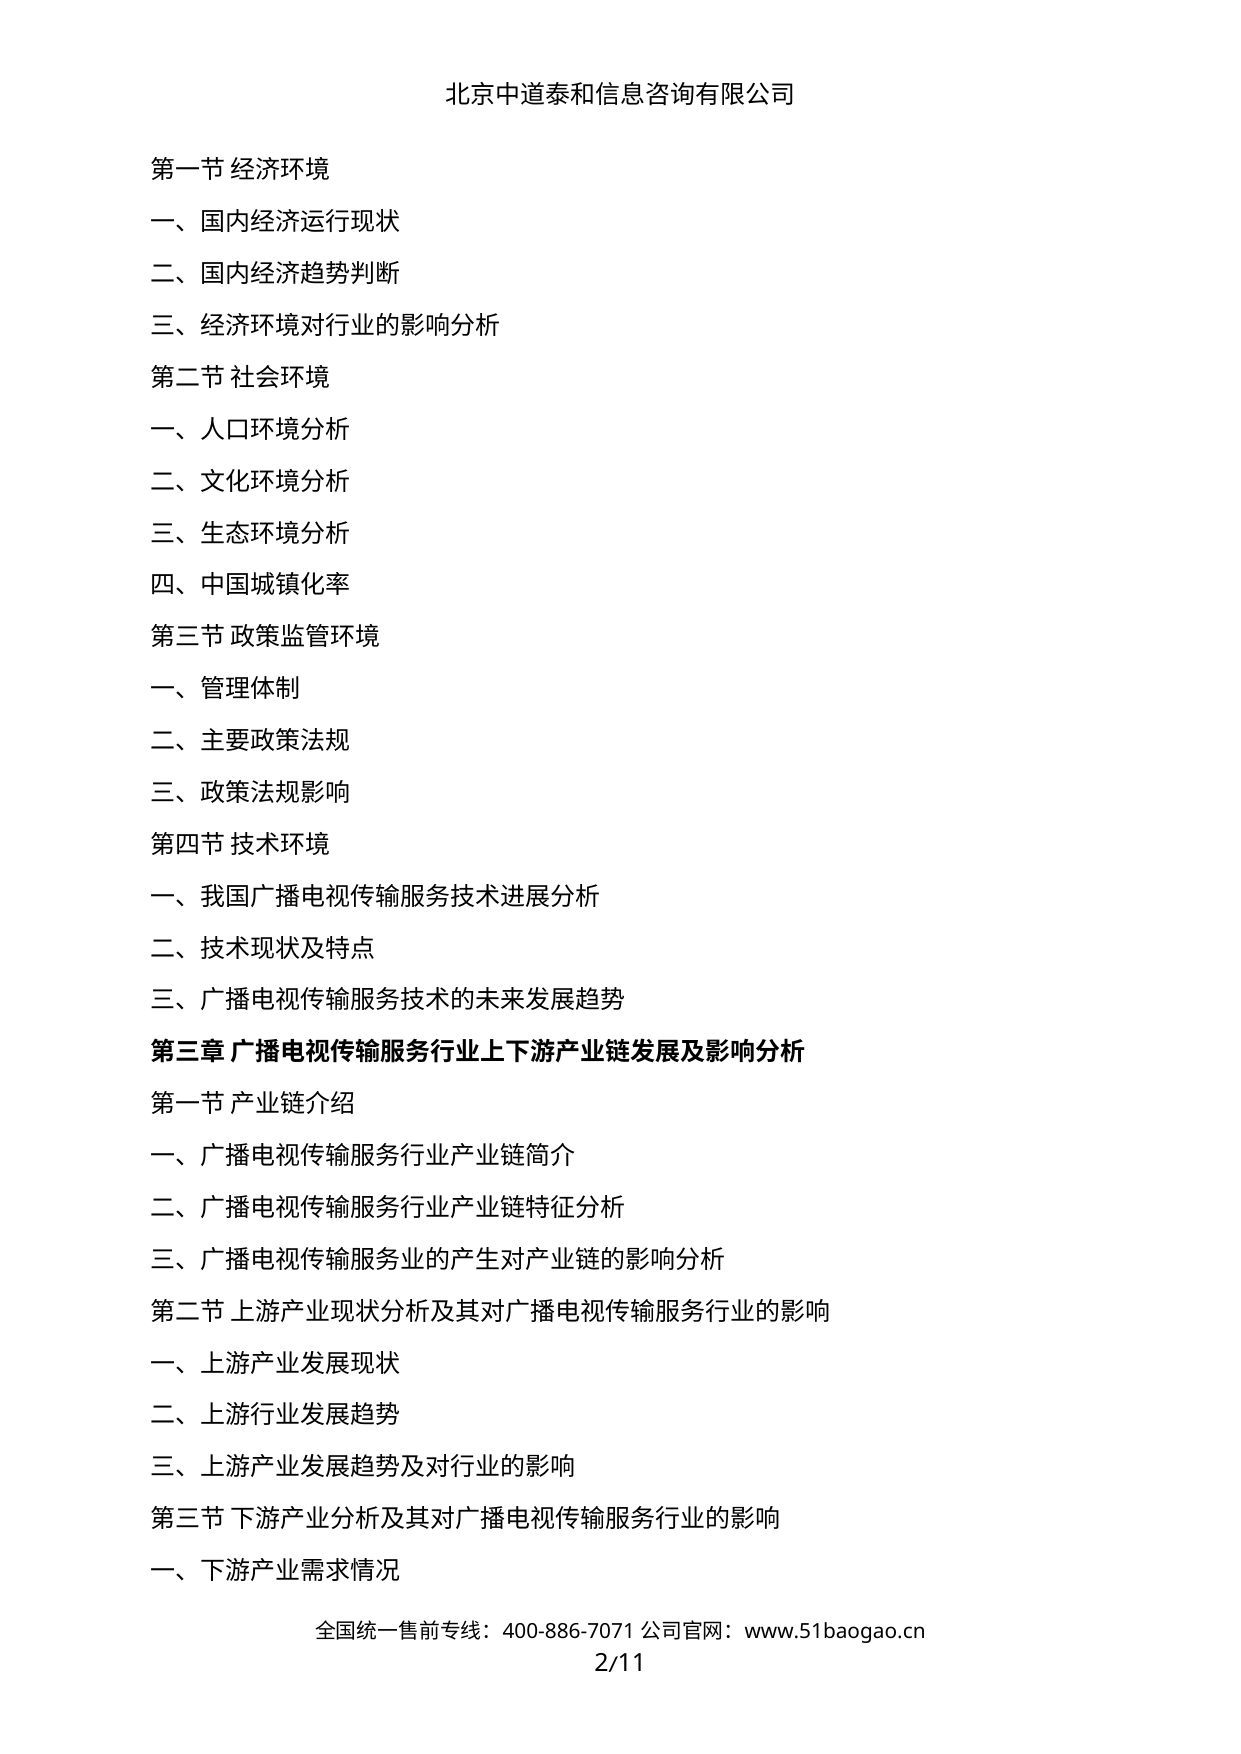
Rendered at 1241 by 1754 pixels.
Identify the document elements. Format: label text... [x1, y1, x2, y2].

text 三、广播电视传输服务技术的未来发展趋势 [150, 980, 1090, 1016]
text 三、经济环境对行业的影响分析 [150, 306, 1090, 342]
text 第一节 产业链介绍 [150, 1084, 1090, 1120]
text 二、技术现状及特点 [150, 928, 1090, 964]
text 三、政策法规影响 [150, 772, 1090, 809]
text 第三节 下游产业分析及其对广播电视传输服务行业的影响 [150, 1499, 1090, 1535]
text 一、人口环境分析 [150, 409, 1090, 446]
text 一、管理体制 [150, 669, 1090, 705]
text 二、上游行业发展趋势 [150, 1395, 1090, 1431]
text 第四节 技术环境 [150, 824, 1090, 861]
text 三、生态环境分析 [150, 513, 1090, 549]
text 一、我国广播电视传输服务技术进展分析 [150, 876, 1090, 912]
text 二、主要政策法规 [150, 721, 1090, 757]
text 第二节 社会环境 [150, 357, 1090, 394]
text 三、广播电视传输服务业的产生对产业链的影响分析 [150, 1239, 1090, 1276]
text 一、广播电视传输服务行业产业链简介 [150, 1136, 1090, 1172]
text 一、下游产业需求情况 [150, 1551, 1090, 1587]
text 二、文化环境分析 [150, 461, 1090, 497]
text 第二节 上游产业现状分析及其对广播电视传输服务行业的影响 [150, 1291, 1090, 1327]
text 第三章 广播电视传输服务行业上下游产业链发展及影响分析 [150, 1032, 1090, 1068]
text 第一节 经济环境 [150, 150, 1090, 186]
text 二、广播电视传输服务行业产业链特征分析 [150, 1187, 1090, 1224]
text 一、国内经济运行现状 [150, 202, 1090, 238]
text 三、上游产业发展趋势及对行业的影响 [150, 1447, 1090, 1483]
text 第三节 政策监管环境 [150, 617, 1090, 653]
text 一、上游产业发展现状 [150, 1343, 1090, 1379]
text 二、国内经济趋势判断 [150, 254, 1090, 290]
text 四、中国城镇化率 [150, 565, 1090, 601]
